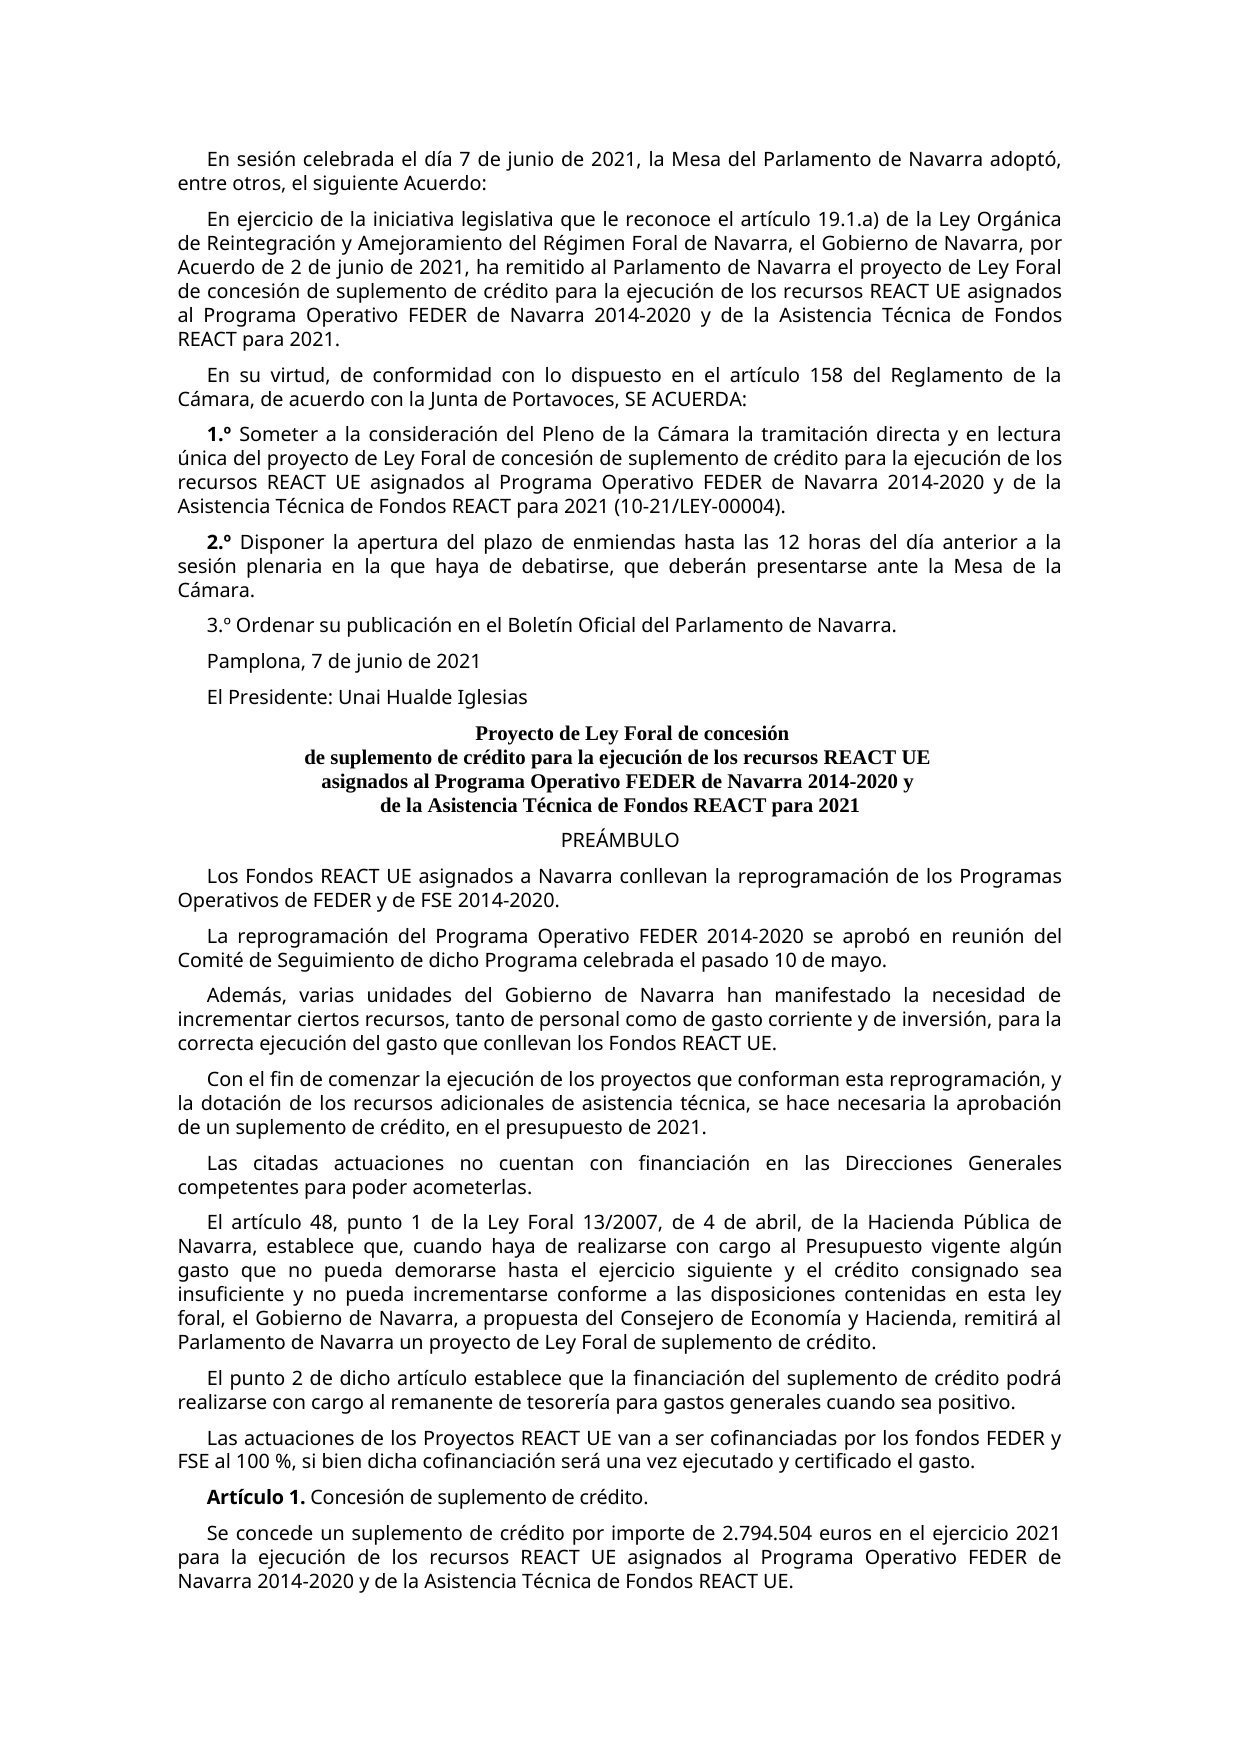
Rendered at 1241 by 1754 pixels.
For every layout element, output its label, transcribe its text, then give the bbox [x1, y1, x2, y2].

text Los Fondos REACT UE asignados a Navarra conllevan la reprogramación de los Programas Operativos de FEDER y de FSE 2014-2020. [177, 864, 1063, 912]
text Proyecto de Ley Foral de concesión de suplemento de crédito para la ejecución de los recursos REACT UE asignados al Programa Operativo FEDER de Navarra 2014-2020 y de la Asistencia Técnica de Fondos REACT para 2021 [177, 721, 1063, 817]
text 3.º Ordenar su publicación en el Boletín Oficial del Parlamento de Navarra. [177, 614, 1063, 638]
text En sesión celebrada el día 7 de junio de 2021, la Mesa del Parlamento de Navarra adoptó, entre otros, el siguiente Acuerdo: [177, 148, 1063, 196]
text Se concede un suplemento de crédito por importe de 2.794.504 euros en el ejercicio 2021 para la ejecución de los recursos REACT UE asignados al Programa Operativo FEDER de Navarra 2014-2020 y de la Asistencia Técnica de Fondos REACT UE. [177, 1521, 1063, 1593]
text Pamplona, 7 de junio de 2021 [177, 649, 1063, 673]
text Artículo 1. Concesión de suplemento de crédito. [177, 1486, 1063, 1509]
text PREÁMBULO [177, 828, 1063, 852]
text Las citadas actuaciones no cuentan con financiación en las Direcciones Generales competentes para poder acometerlas. [177, 1151, 1063, 1199]
text 1.º Someter a la consideración del Pleno de la Cámara la tramitación directa y en lectura única del proyecto de Ley Foral de concesión de suplemento de crédito para la ejecución de los recursos REACT UE asignados al Programa Operativo FEDER de Navarra 2014-2020 y de la Asistencia Técnica de Fondos REACT para 2021 (10-21/LEY-00004). [177, 422, 1063, 518]
text En su virtud, de conformidad con lo dispuesto en el artículo 158 del Reglamento de la Cámara, de acuerdo con la Junta de Portavoces, SE ACUERDA: [177, 363, 1063, 411]
text Con el fin de comenzar la ejecución de los proyectos que conforman esta reprogramación, y la dotación de los recursos adicionales de asistencia técnica, se hace necesaria la aprobación de un suplemento de crédito, en el presupuesto de 2021. [177, 1067, 1063, 1139]
text Las actuaciones de los Proyectos REACT UE van a ser cofinanciadas por los fondos FEDER y FSE al 100 %, si bien dicha cofinanciación será una vez ejecutado y certificado el gasto. [177, 1426, 1063, 1474]
text Además, varias unidades del Gobierno de Navarra han manifestado la necesidad de incrementar ciertos recursos, tanto de personal como de gasto corriente y de inversión, para la correcta ejecución del gasto que conllevan los Fondos REACT UE. [177, 984, 1063, 1056]
text En ejercicio de la iniciativa legislativa que le reconoce el artículo 19.1.a) de la Ley Orgánica de Reintegración y Amejoramiento del Régimen Foral de Navarra, el Gobierno de Navarra, por Acuerdo de 2 de junio de 2021, ha remitido al Parlamento de Navarra el proyecto de Ley Foral de concesión de suplemento de crédito para la ejecución de los recursos REACT UE asignados al Programa Operativo FEDER de Navarra 2014-2020 y de la Asistencia Técnica de Fondos REACT para 2021. [177, 207, 1063, 351]
text 2.º Disponer la apertura del plazo de enmiendas hasta las 12 horas del día anterior a la sesión plenaria en la que haya de debatirse, que deberán presentarse ante la Mesa de la Cámara. [177, 530, 1063, 602]
text El artículo 48, punto 1 de la Ley Foral 13/2007, de 4 de abril, de la Hacienda Pública de Navarra, establece que, cuando haya de realizarse con cargo al Presupuesto vigente algún gasto que no pueda demorarse hasta el ejercicio siguiente y el crédito consignado sea insuficiente y no pueda incrementarse conforme a las disposiciones contenidas en esta ley foral, el Gobierno de Navarra, a propuesta del Consejero de Economía y Hacienda, remitirá al Parlamento de Navarra un proyecto de Ley Foral de suplemento de crédito. [177, 1211, 1063, 1354]
text El punto 2 de dicho artículo establece que la financiación del suplemento de crédito podrá realizarse con cargo al remanente de tesorería para gastos generales cuando sea positivo. [177, 1366, 1063, 1414]
text El Presidente: Unai Hualde Iglesias [177, 685, 1063, 709]
text La reprogramación del Programa Operativo FEDER 2014-2020 se aprobó en reunión del Comité de Seguimiento de dicho Programa celebrada el pasado 10 de mayo. [177, 924, 1063, 972]
